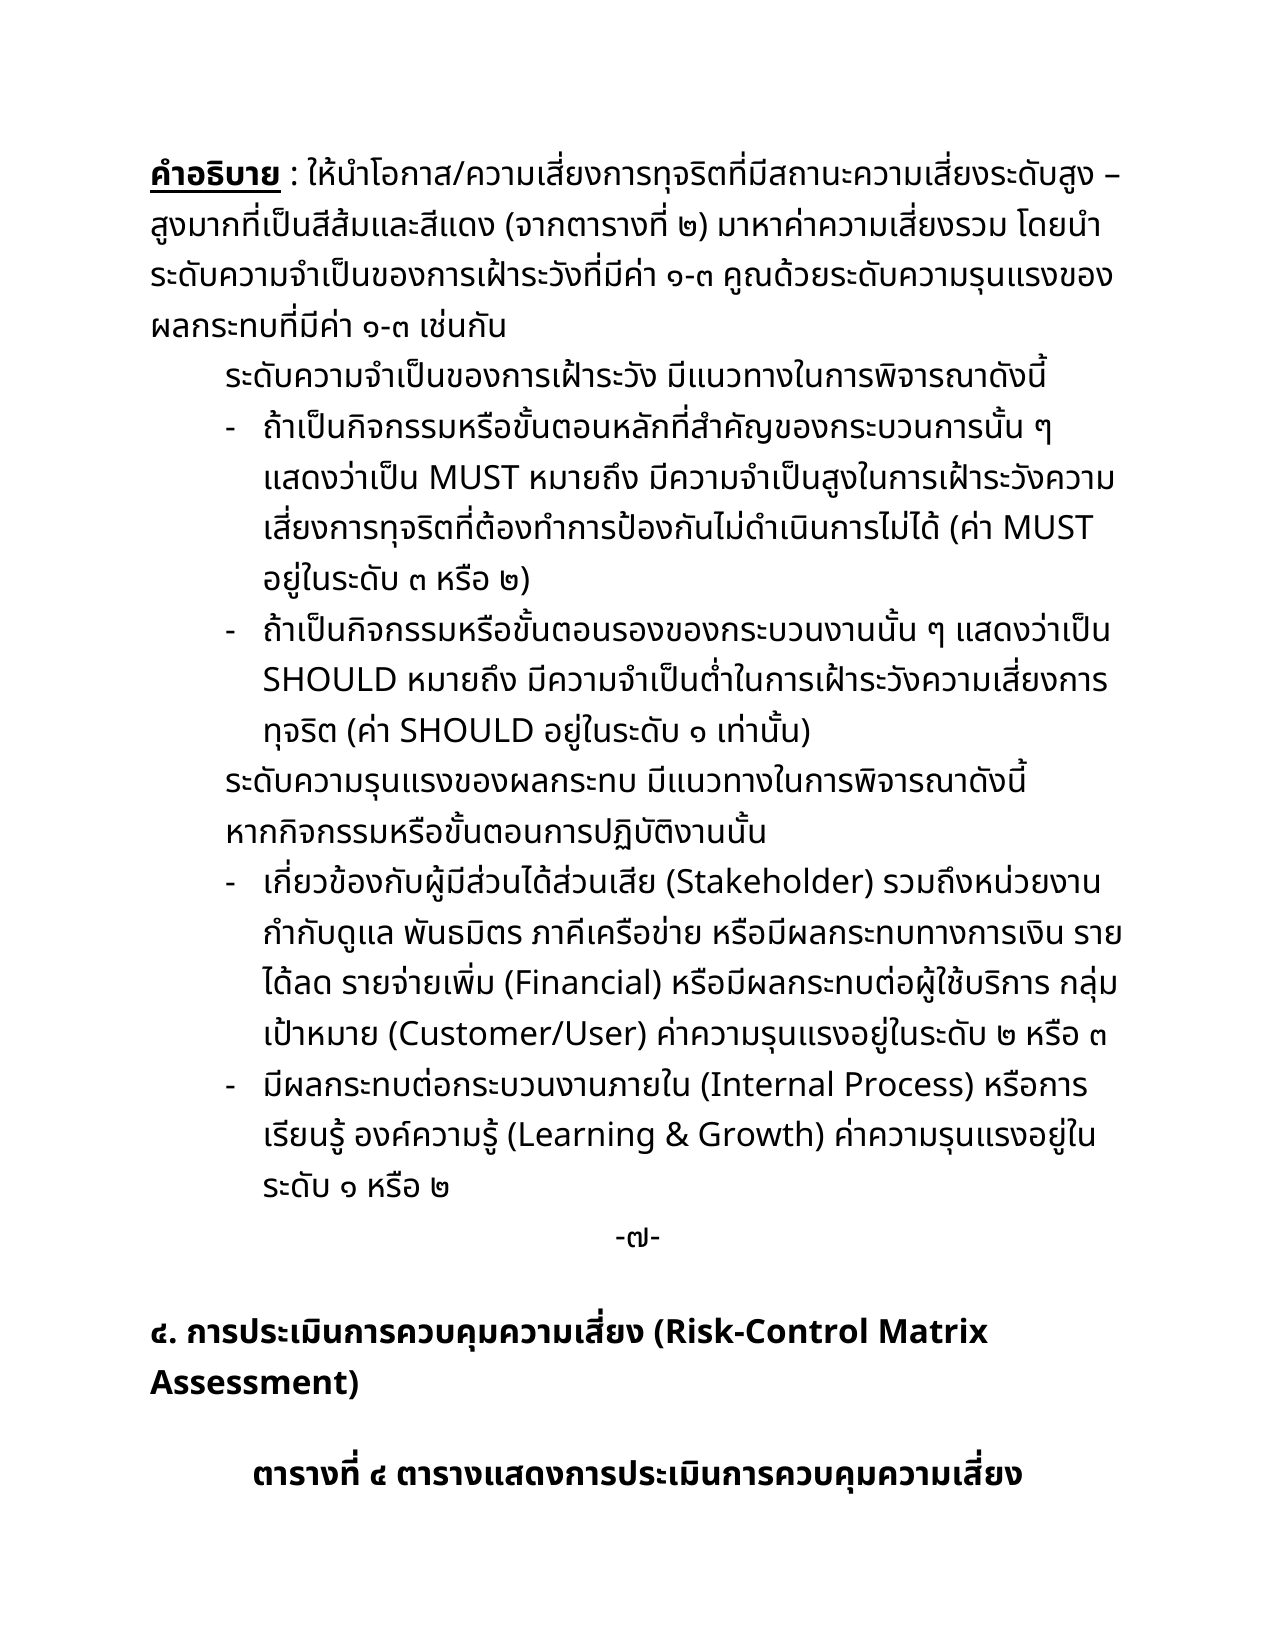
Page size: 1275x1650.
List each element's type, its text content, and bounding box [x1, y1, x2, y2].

text ระดับความรุนแรงของผลกระทบ มีแนวทางในการพิจารณาดังนี้ [225, 757, 1125, 808]
text คำอธิบาย : ให้นำโอกาส/ความเสี่ยงการทุจริตที่มีสถานะความเสี่ยงระดับสูง – สูงมากที่เป็นสีส้มและสีแดง (จากตารางที่ ๒) มาหาค่าความเสี่ยงรวม โดยนำระดับความจำเป็นของการเฝ้าระวังที่มีค่า ๑-๓ คูณด้วยระดับความรุนแรงของผลกระทบที่มีค่า ๑-๓ เช่นกัน [150, 150, 1125, 352]
list -๗- [150, 1212, 1125, 1263]
list ถ้าเป็นกิจกรรมหรือขั้นตอนรองของกระบวนงานนั้น ๆ แสดงว่าเป็น SHOULD หมายถึง มีความจำเป็นต่ำในการเฝ้าระวังความเสี่ยงการทุจริต (ค่า SHOULD อยู่ในระดับ ๑ เท่านั้น) [225, 605, 1125, 757]
list ถ้าเป็นกิจกรรมหรือขั้นตอนหลักที่สำคัญของกระบวนการนั้น ๆ แสดงว่าเป็น MUST หมายถึง มีความจำเป็นสูงในการเฝ้าระวังความเสี่ยงการทุจริตที่ต้องทำการป้องกันไม่ดำเนินการไม่ได้ (ค่า MUST อยู่ในระดับ ๓ หรือ ๒) [225, 403, 1125, 605]
text ๔. การประเมินการควบคุมความเสี่ยง (Risk-Control Matrix Assessment) [150, 1308, 1125, 1404]
list มีผลกระทบต่อกระบวนงานภายใน (Internal Process) หรือการเรียนรู้ องค์ความรู้ (Learning & Growth) ค่าความรุนแรงอยู่ในระดับ ๑ หรือ ๒ [225, 1060, 1125, 1212]
text ตารางที่ ๔ ตารางแสดงการประเมินการควบคุมความเสี่ยง [150, 1449, 1125, 1500]
text หากกิจกรรมหรือขั้นตอนการปฏิบัติงานนั้น [225, 808, 1125, 858]
text ระดับความจำเป็นของการเฝ้าระวัง มีแนวทางในการพิจารณาดังนี้ [150, 352, 1125, 403]
list เกี่ยวข้องกับผู้มีส่วนได้ส่วนเสีย (Stakeholder) รวมถึงหน่วยงานกำกับดูแล พันธมิตร ภาคีเครือข่าย หรือมีผลกระทบทางการเงิน รายได้ลด รายจ่ายเพิ่ม (Financial) หรือมีผลกระทบต่อผู้ใช้บริการ กลุ่มเป้าหมาย (Customer/User) ค่าความรุนแรงอยู่ในระดับ ๒ หรือ ๓ [225, 858, 1125, 1060]
